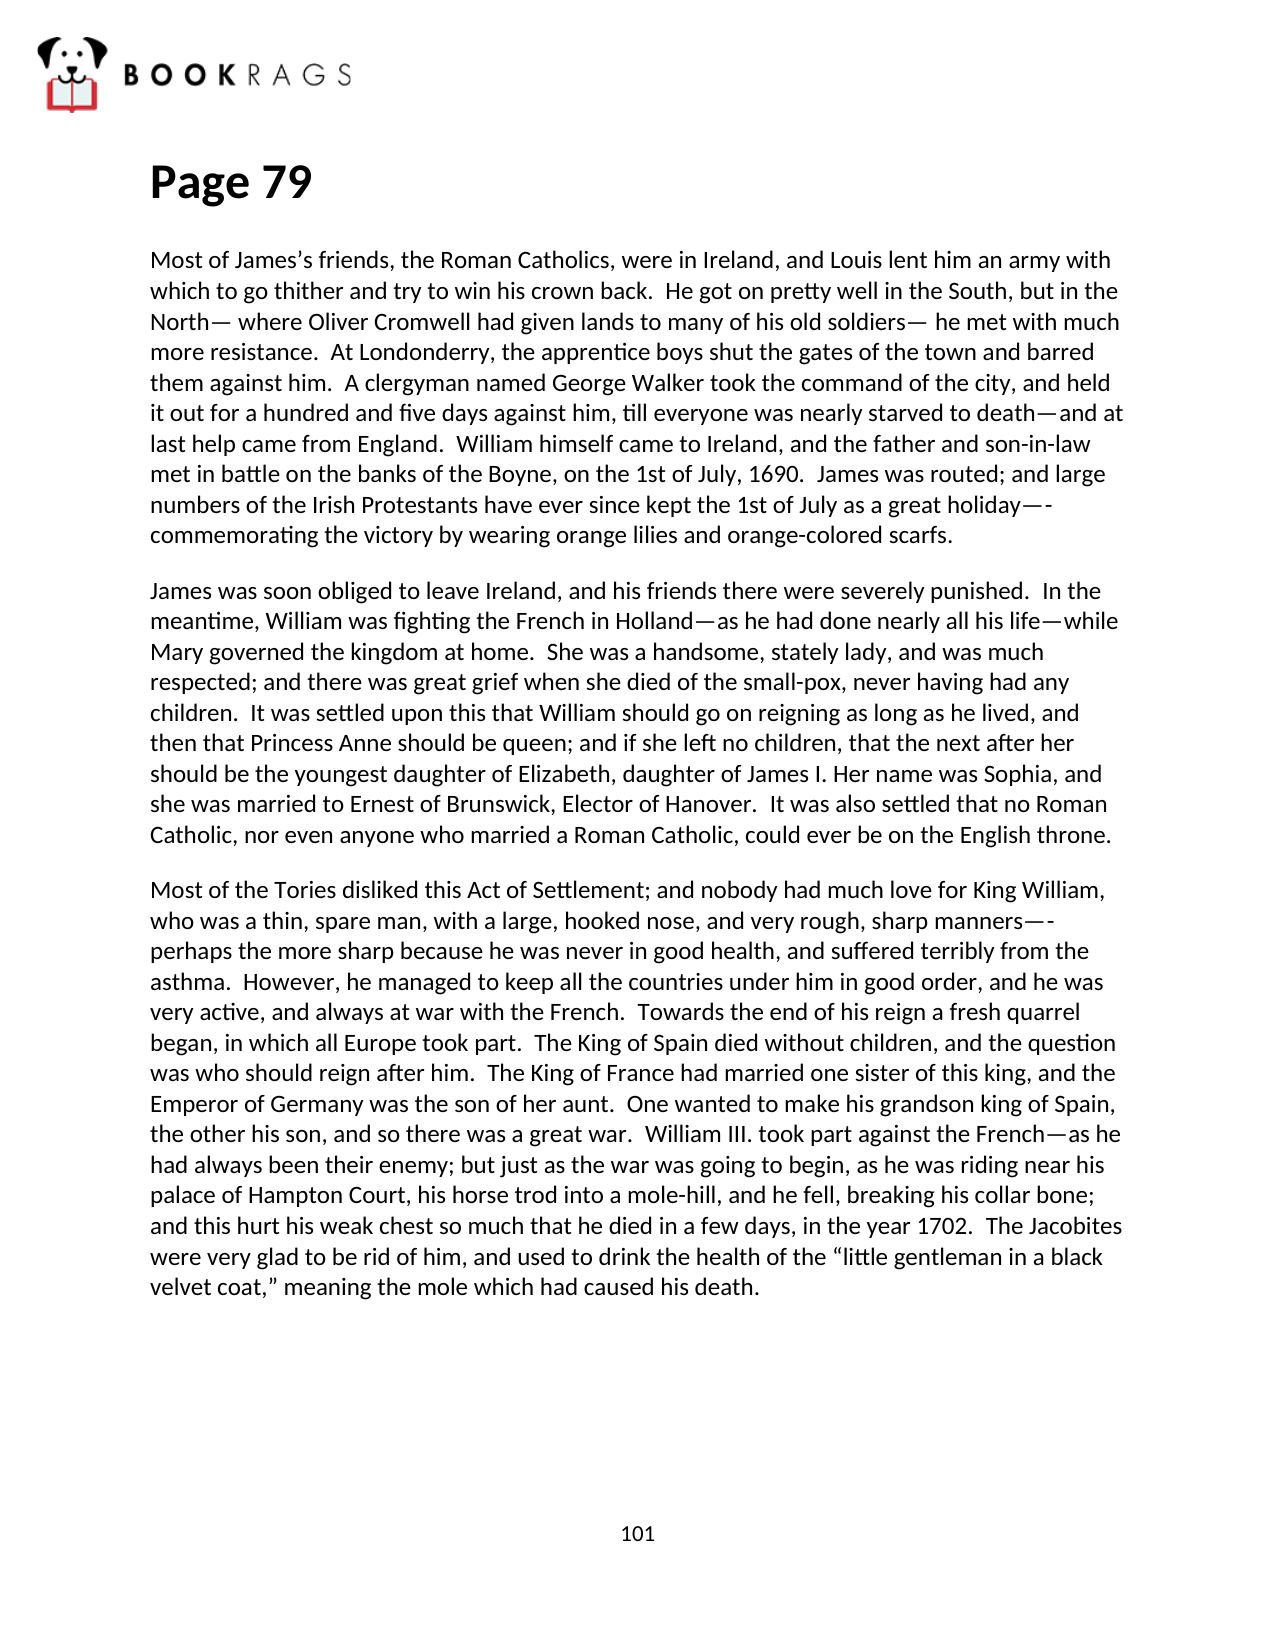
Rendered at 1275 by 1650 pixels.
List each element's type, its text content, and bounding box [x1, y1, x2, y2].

picture [37, 37, 351, 113]
text Most of the Tories disliked this Act of Settlement; and nobody had much love for King William, who was a thin, spare man, with a large, hooked nose, and very rough, sharp manners—­perhaps the more sharp because he was never in good health, and suffered terribly from the asthma. However, he managed to keep all the countries under him in good order, and he was very active, and always at war with the French. Towards the end of his reign a fresh quarrel began, in which all Europe took part. The King of Spain died without children, and the question was who should reign after him. The King of France had married one sister of this king, and the Emperor of Germany was the son of her aunt. One wanted to make his grandson king of Spain, the other his son, and so there was a great war. William III. took part against the French—­as he had always been their enemy; but just as the war was going to begin, as he was riding near his palace of Hampton Court, his horse trod into a mole-hill, and he fell, breaking his collar bone; and this hurt his weak chest so much that he died in a few days, in the year 1702. The Jacobites were very glad to be rid of him, and used to drink the health of the “little gentleman in a black velvet coat,” meaning the mole which had caused his death. [150, 874, 1125, 1302]
text Most of James’s friends, the Roman Catholics, were in Ireland, and Louis lent him an army with which to go thither and try to win his crown back. He got on pretty well in the South, but in the North—­ where Oliver Cromwell had given lands to many of his old soldiers—­ he met with much more resistance. At Londonderry, the apprentice boys shut the gates of the town and barred them against him. A clergyman named George Walker took the command of the city, and held it out for a hundred and five days against him, till everyone was nearly starved to death—­and at last help came from England. William himself came to Ireland, and the father and son-in-law met in battle on the banks of the Boyne, on the 1st of July, 1690. James was routed; and large numbers of the Irish Protestants have ever since kept the 1st of July as a great holiday—­commemorating the victory by wearing orange lilies and orange-colored scarfs. [150, 244, 1125, 550]
text James was soon obliged to leave Ireland, and his friends there were severely punished. In the meantime, William was fighting the French in Holland—­as he had done nearly all his life—­while Mary governed the kingdom at home. She was a handsome, stately lady, and was much respected; and there was great grief when she died of the small-pox, never having had any children. It was settled upon this that William should go on reigning as long as he lived, and then that Princess Anne should be queen; and if she left no children, that the next after her should be the youngest daughter of Elizabeth, daughter of James I. Her name was Sophia, and she was married to Ernest of Brunswick, Elector of Hanover. It was also settled that no Roman Catholic, nor even anyone who married a Roman Catholic, could ever be on the English throne. [150, 575, 1125, 849]
text Page 79 [150, 150, 1125, 211]
